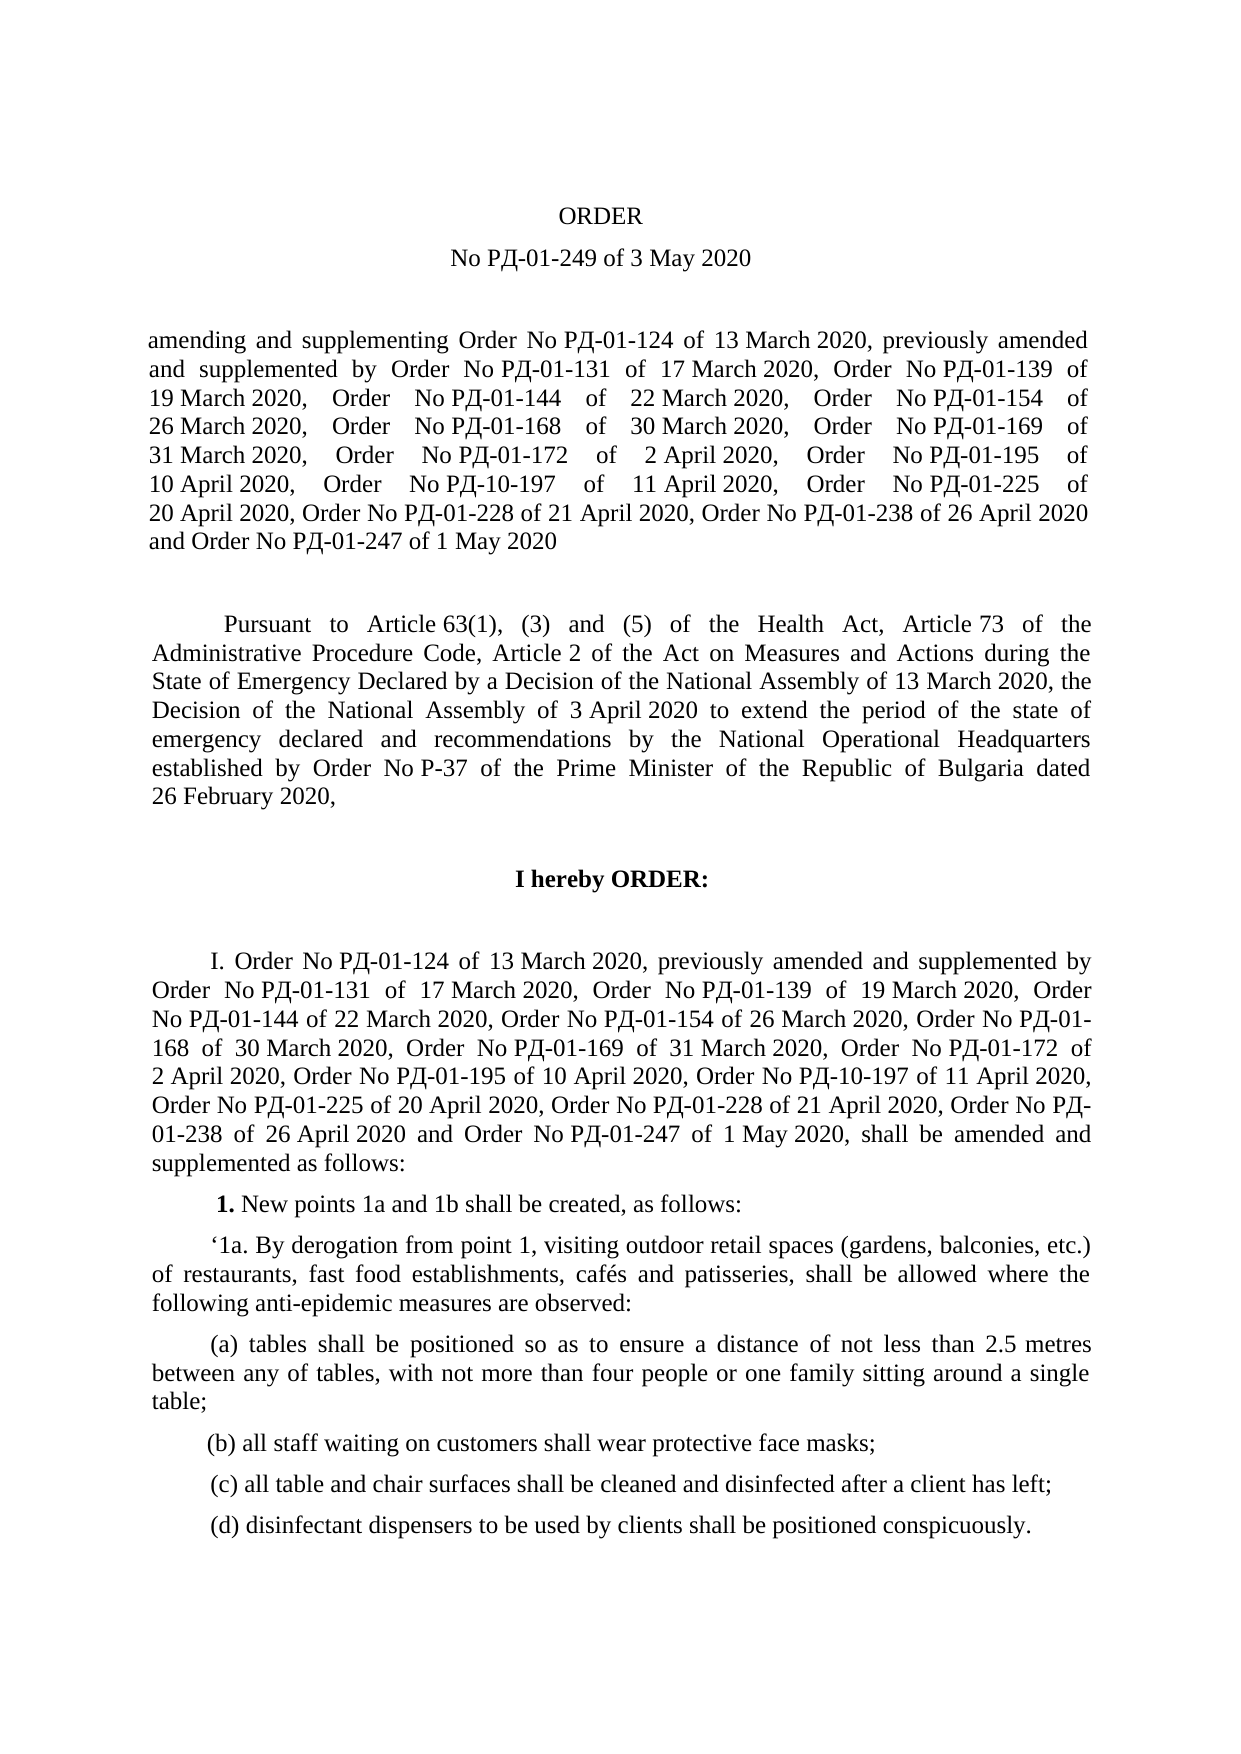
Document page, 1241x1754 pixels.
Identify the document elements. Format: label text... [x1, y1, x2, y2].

text Pursuant to Article 63(1), (3) and (5) of the Health Act, Article 73 of the Administrative Procedure Code, Article 2 of the Act on Measures and Actions during the State of Emergency Declared by a Decision of the National Assembly of 13 March 2020, the Decision of the National Assembly of 3 April 2020 to extend the period of the state of emergency declared and recommendations by the National Operational Headquarters established by Order No P-37 of the Prime Minister of the Republic of Bulgaria dated 26 February 2020, [152, 609, 1092, 810]
text No РД-01-249 of 3 May 2020 [148, 243, 1053, 271]
text ‘1а. By derogation from point 1, visiting outdoor retail spaces (gardens, balconies, etc.) of restaurants, fast food establishments, cafés and patisseries, shall be allowed where the following anti-epidemic measures are observed: [152, 1230, 1092, 1316]
text I hereby ORDER: [148, 864, 1076, 893]
text amending and supplementing Order No РД-01-124 of 13 March 2020, previously amended and supplemented by Order No РД-01-131 of 17 March 2020, Order No РД-01-139 of 19 March 2020, Order No РД-01-144 of 22 March 2020, Order No РД-01-154 of 26 March 2020, Order No РД-01-168 of 30 March 2020, Order No РД-01-169 of 31 March 2020, Order No РД-01-172 of 2 April 2020, Order No РД-01-195 of 10 April 2020, Order No РД-10-197 of 11 April 2020, Order No РД-01-225 of 20 April 2020, Order No РД-01-228 of 21 April 2020, Order No РД-01-238 of 26 April 2020 and Order No РД-01-247 of 1 May 2020 [148, 325, 1088, 555]
text (d) disinfectant dispensers to be used by clients shall be positioned conspicuously. [152, 1510, 1092, 1539]
text (b) all staff waiting on customers shall wear protective face masks; [207, 1428, 1092, 1456]
text 1. New points 1a and 1b shall be created, as follows: [216, 1189, 1092, 1218]
text ORDER [148, 201, 1053, 230]
text (a) tables shall be positioned so as to ensure a distance of not less than 2.5 metres between any of tables, with not more than four people or one family sitting around a single table; [152, 1329, 1092, 1415]
text I. Order No РД-01-124 of 13 March 2020, previously amended and supplemented by Order No РД-01-131 of 17 March 2020, Order No РД-01-139 of 19 March 2020, Order No РД-01-144 of 22 March 2020, Order No РД-01-154 of 26 March 2020, Order No РД-01-168 of 30 March 2020, Order No РД-01-169 of 31 March 2020, Order No РД-01-172 of 2 April 2020, Order No РД-01-195 of 10 April 2020, Order No РД-10-197 of 11 April 2020, Order No РД-01-225 of 20 April 2020, Order No РД-01-228 of 21 April 2020, Order No РД-01-238 of 26 April 2020 and Order No РД-01-247 of 1 May 2020, shall be amended and supplemented as follows: [152, 946, 1092, 1176]
text (c) all table and chair surfaces shall be cleaned and disinfected after a client has left; [152, 1469, 1092, 1498]
